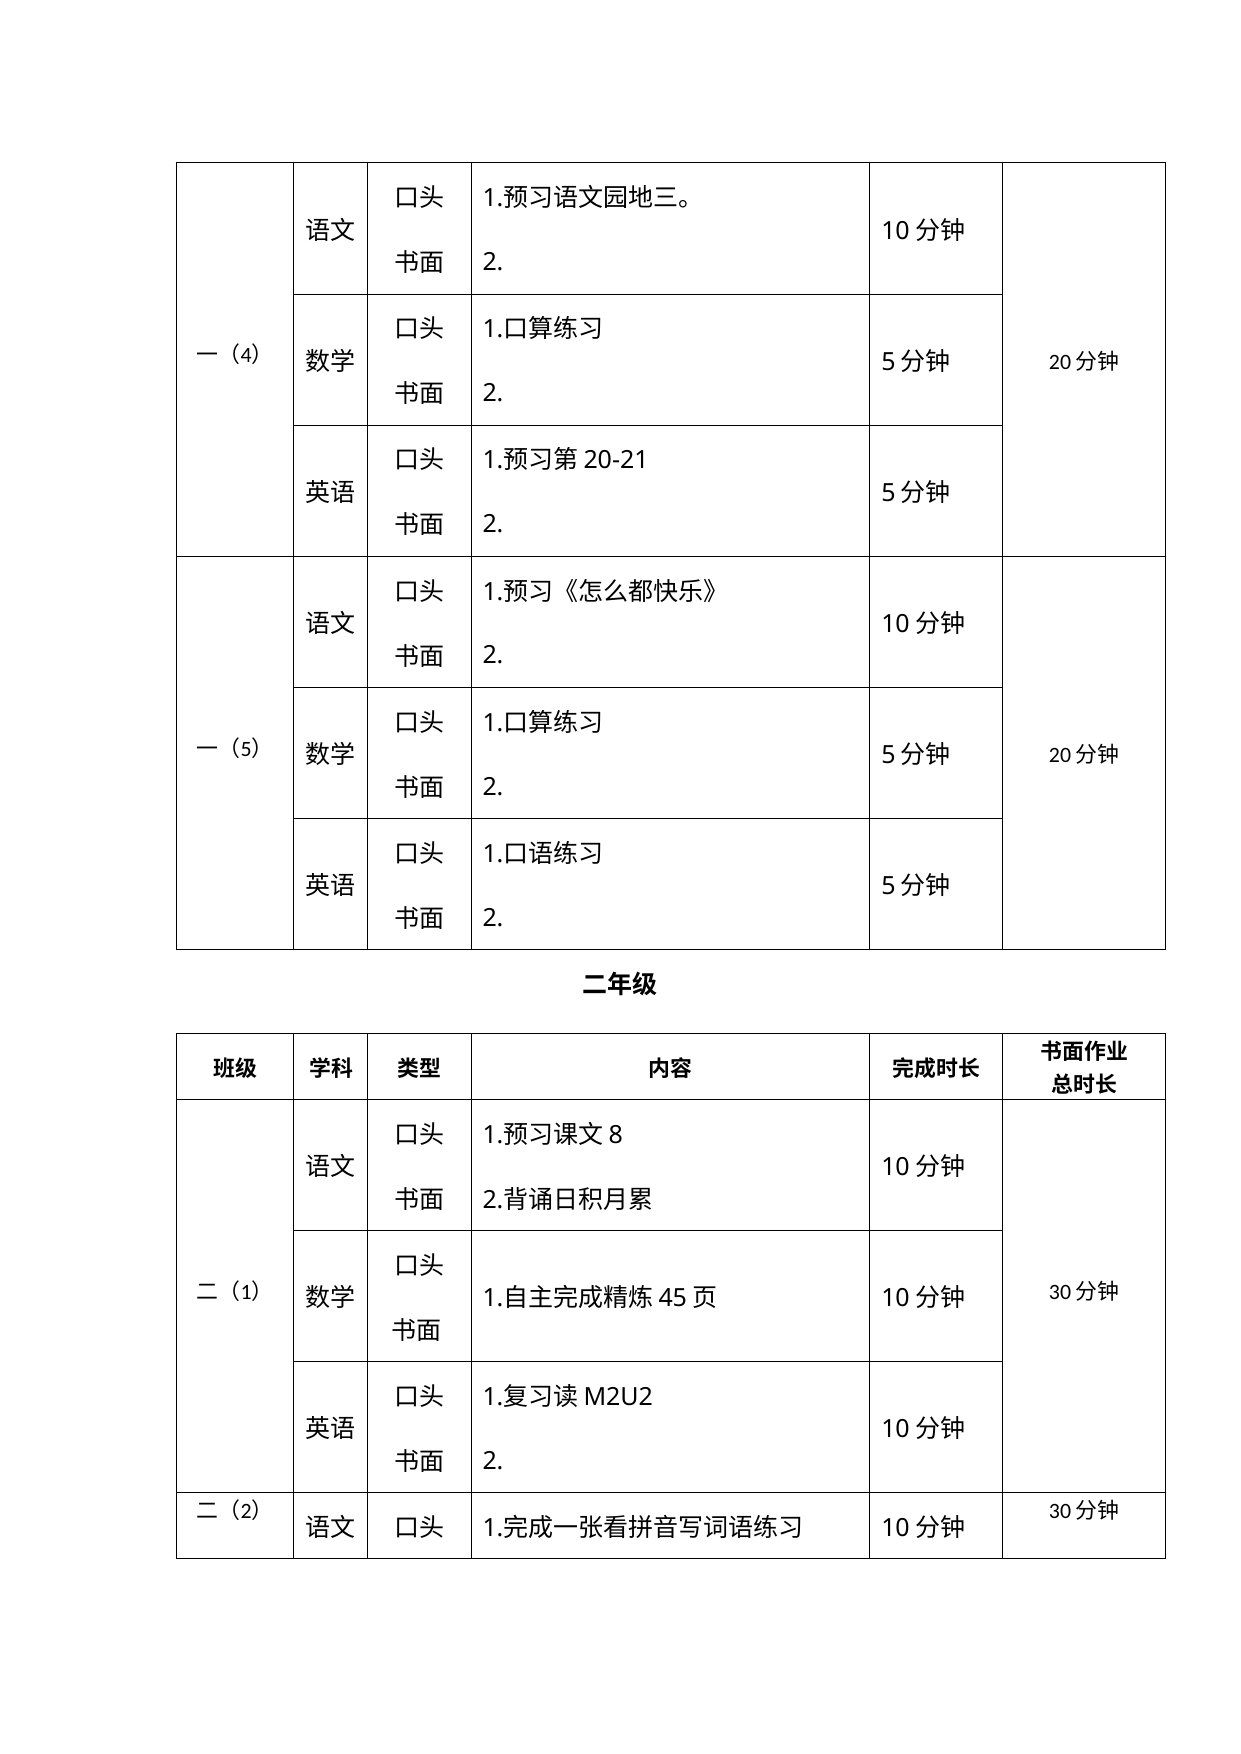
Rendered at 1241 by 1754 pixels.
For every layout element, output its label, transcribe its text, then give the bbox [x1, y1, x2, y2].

table_cell 10分钟 [870, 557, 1002, 687]
table_cell 口头 书面 [368, 819, 471, 949]
table_cell 1.口算练习 2. [472, 688, 869, 818]
table_cell 口头 书面 [368, 557, 471, 687]
table_cell 30分钟 [1003, 1493, 1165, 1558]
table_cell 1.自主完成精炼45页 [472, 1231, 869, 1361]
table_cell 数学 [294, 1231, 367, 1361]
table_cell 口头 书面 [368, 1100, 471, 1230]
table_cell 口头 书面 [368, 1231, 471, 1361]
table_cell 10分钟 [870, 1100, 1002, 1230]
table_header 书面作业 总时长 [1003, 1034, 1165, 1099]
table_cell 10分钟 [870, 163, 1002, 293]
table_cell 口头 书面 [368, 688, 471, 818]
table_cell 20分钟 [1003, 557, 1165, 949]
table_header 类型 [368, 1034, 471, 1099]
table_header 完成时长 [870, 1034, 1002, 1099]
table_cell 10分钟 [870, 1493, 1002, 1558]
table_cell 口头 书面 [368, 295, 471, 424]
table_cell 二（2） [177, 1493, 293, 1558]
table_cell 一（4） [177, 163, 293, 556]
text 二年级 [187, 950, 1053, 1015]
table_cell 英语 [294, 426, 367, 556]
table_cell 20分钟 [1003, 163, 1165, 556]
table_cell 英语 [294, 1362, 367, 1492]
table_cell 英语 [294, 819, 367, 949]
table_cell 5分钟 [870, 819, 1002, 949]
table_cell 数学 [294, 688, 367, 818]
table_cell 5分钟 [870, 426, 1002, 556]
table_cell 1.复习读M2U2 2. [472, 1362, 869, 1492]
table_cell 1.预习课文8 2.背诵日积月累 [472, 1100, 869, 1230]
table_cell 1.口算练习 2. [472, 295, 869, 424]
table_cell 一（5） [177, 557, 293, 949]
table_cell 语文 [294, 1100, 367, 1230]
table_cell 1.预习《怎么都快乐》 2. [472, 557, 869, 687]
table_cell 10分钟 [870, 1362, 1002, 1492]
table_cell 1.预习语文园地三。 2. [472, 163, 869, 293]
table_cell 口头 书面 [368, 163, 471, 293]
table_cell 30分钟 [1003, 1100, 1165, 1492]
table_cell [472, 1493, 869, 1558]
table_cell 口头 书面 [368, 1362, 471, 1492]
table_cell 数学 [294, 295, 367, 424]
table_cell 10分钟 [870, 1231, 1002, 1361]
table_cell 口头 书面 [368, 1493, 471, 1558]
table_cell 语文 [294, 163, 367, 293]
table_header 内容 [472, 1034, 869, 1099]
table_cell 二（1） [177, 1100, 293, 1492]
table_cell 口头 书面 [368, 426, 471, 556]
table_cell 1.预习第20-21 2. [472, 426, 869, 556]
table_cell 语文 [294, 1493, 367, 1558]
table_cell 语文 [294, 557, 367, 687]
table_header 学科 [294, 1034, 367, 1099]
table_header 班级 [177, 1034, 293, 1099]
table_cell 5分钟 [870, 688, 1002, 818]
table_cell 1.口语练习 2. [472, 819, 869, 949]
table_cell 5分钟 [870, 295, 1002, 424]
